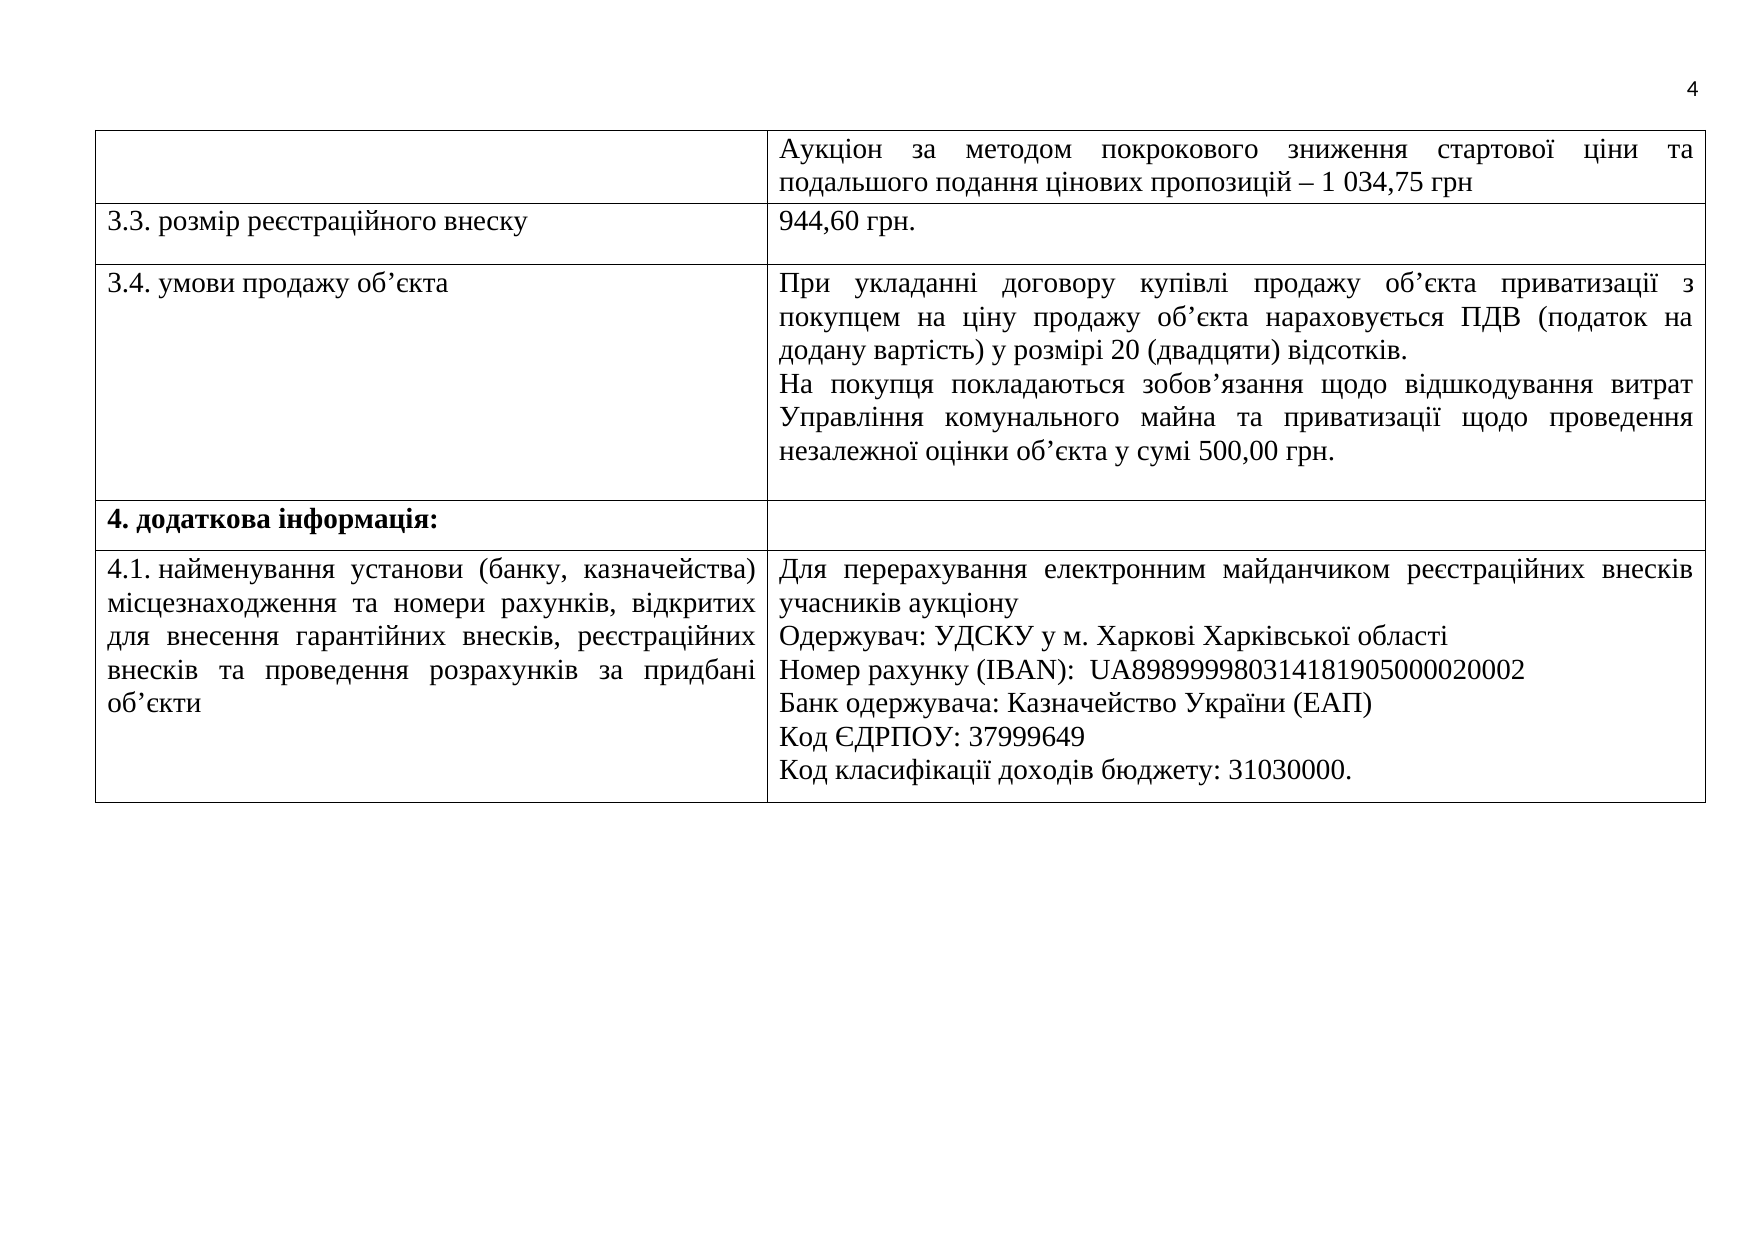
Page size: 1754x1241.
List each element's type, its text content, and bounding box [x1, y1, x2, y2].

table_cell 944,60 грн. [768, 204, 1705, 264]
table_cell Для перерахування електронним майданчиком реєстраційних внесків учасників аукціону Одержувач: УДСКУ у м. Харкові Харківської області Номер рахунку (IBAN): UA898999980314181905000020002 Банк одержувача: Казначейство України (ЕАП) Код ЄДРПОУ: 37999649 Код класифікації доходів бюджету: 31030000. [768, 551, 1705, 802]
table_cell Аукціон за методом покрокового зниження стартової ціни та подальшого подання цінових пропозицій – 1 034,75 грн [768, 131, 1705, 202]
table_cell 4.1. найменування установи (банку, казначейства) місцезнаходження та номери рахунків, відкритих для внесення гарантійних внесків, реєстраційних внесків та проведення розрахунків за придбані об’єкти [96, 551, 767, 802]
table_cell 4. додаткова інформація: [96, 501, 767, 550]
table_cell [768, 501, 1705, 550]
table_cell 3.3. розмір реєстраційного внеску [96, 204, 767, 264]
table_cell 3.4. умови продажу об’єкта [96, 265, 767, 500]
table_cell При укладанні договору купівлі продажу об’єкта приватизації з покупцем на ціну продажу об’єкта нараховується ПДВ (податок на додану вартість) у розмірі 20 (двадцяти) відсотків. На покупця покладаються зобов’язання щодо відшкодування витрат Управління комунального майна та приватизації щодо проведення незалежної оцінки об’єкта у сумі 500,00 грн. [768, 265, 1705, 500]
